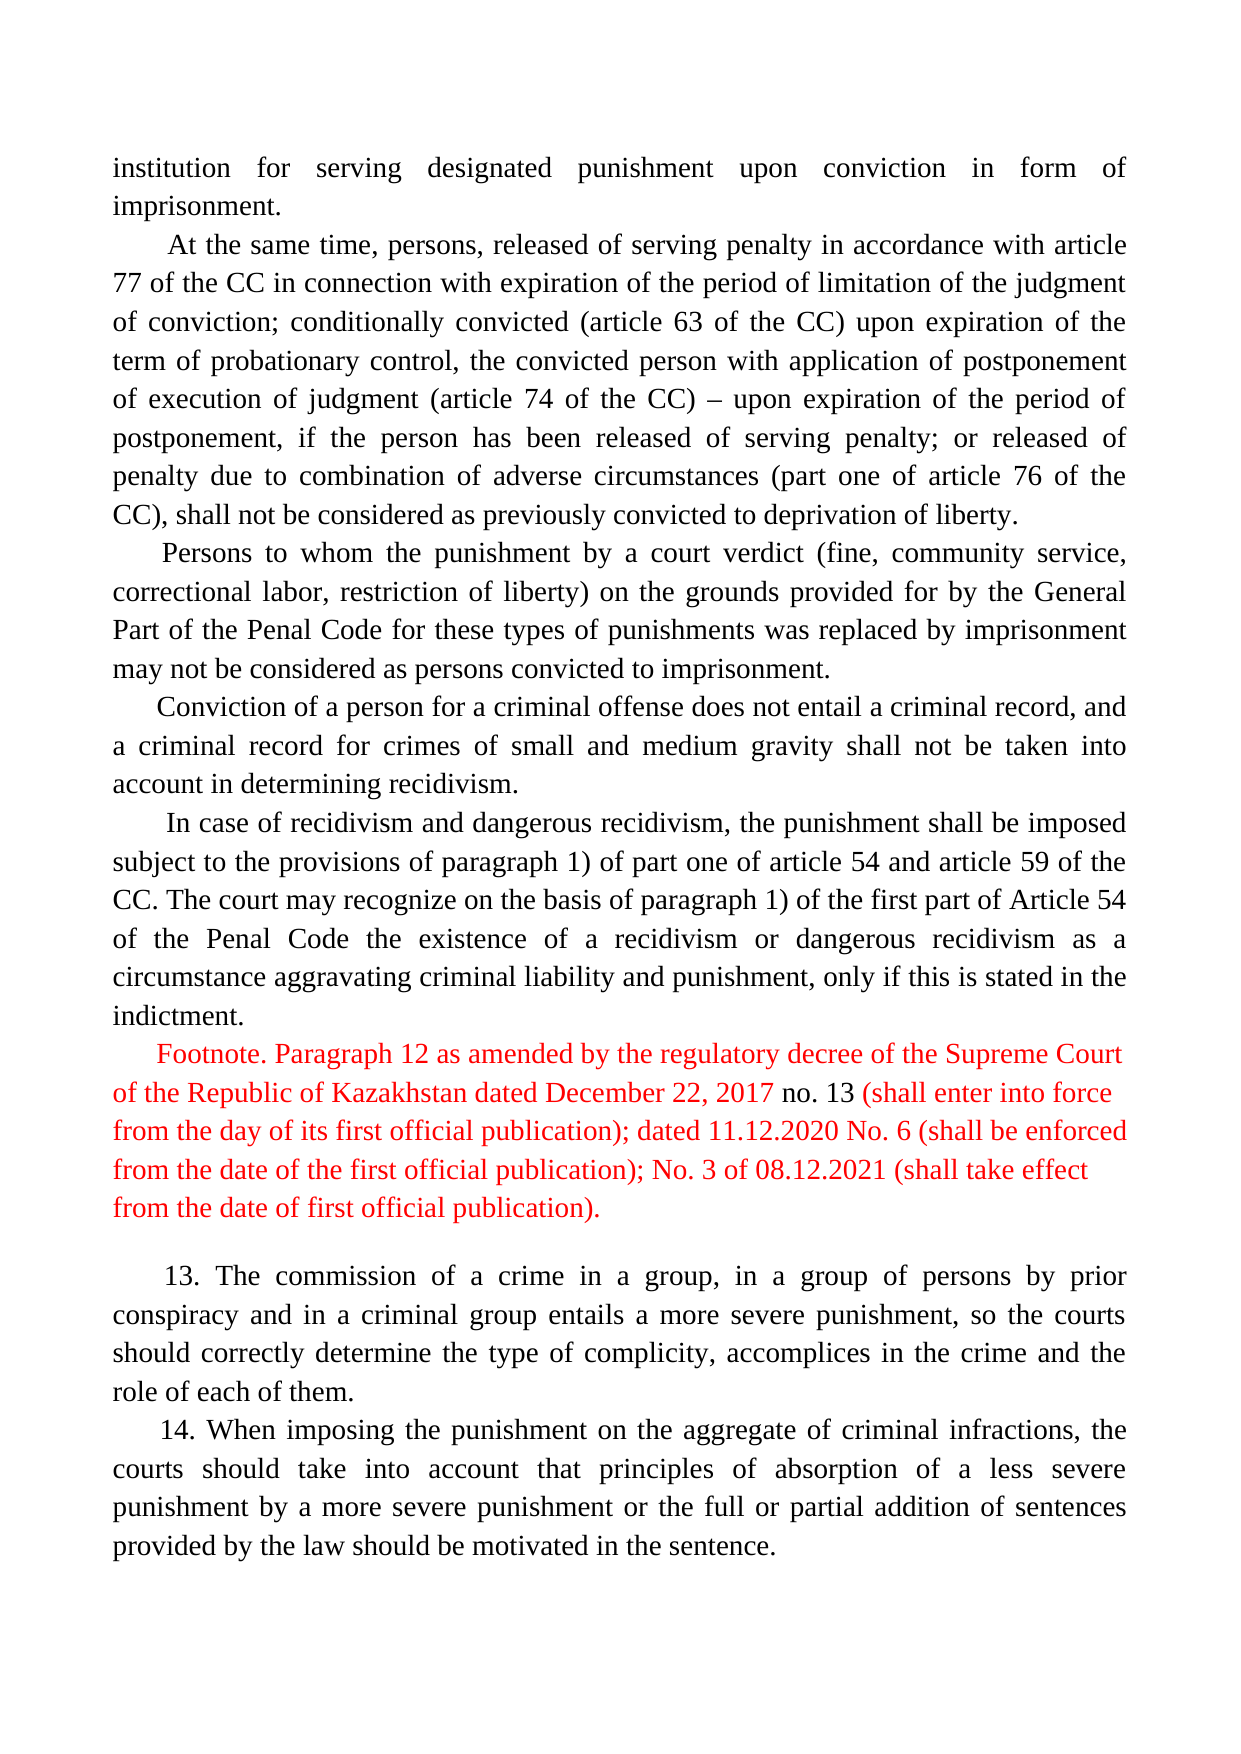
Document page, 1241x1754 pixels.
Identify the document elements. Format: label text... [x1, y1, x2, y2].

text Persons to whom the punishment by a court verdict (fine, community service, correctional labor, restriction of liberty) on the grounds provided for by the General Part of the Penal Code for these types of punishments was replaced by imprisonment may not be considered as persons convicted to imprisonment. [112, 535, 1128, 684]
text Footnote. Paragraph 12 as amended by the regulatory decree of the Supreme Court of the Republic of Kazakhstan dated December 22, 2017 no. 13 (shall enter into force from the day of its first official publication); dated 11.12.2020 No. 6 (shall be enforced from the date of the first official publication); No. 3 of 08.12.2021 (shall take effect from the date of first official publication). [112, 1036, 1128, 1254]
text At the same time, persons, released of serving penalty in accordance with article 77 of the CC in connection with expiration of the period of limitation of the judgment of conviction; conditionally convicted (article 63 of the CC) upon expiration of the term of probationary control, the convicted person with application of postponement of execution of judgment (article 74 of the CC) – upon expiration of the period of postponement, if the person has been released of serving penalty; or released of penalty due to combination of adverse circumstances (part one of article 76 of the CC), shall not be considered as previously convicted to deprivation of liberty. [112, 227, 1128, 530]
text In case of recidivism and dangerous recidivism, the punishment shall be imposed subject to the provisions of paragraph 1) of part one of article 54 and article 59 of the CC. The court may recognize on the basis of paragraph 1) of the first part of Article 54 of the Penal Code the existence of a recidivism or dangerous recidivism as a circumstance aggravating criminal liability and punishment, only if this is stated in the indictment. [112, 805, 1128, 1031]
text Conviction of a person for a criminal offense does not entail a criminal record, and a criminal record for crimes of small and medium gravity shall not be taken into account in determining recidivism. [112, 689, 1128, 800]
text 13. The commission of a crime in a group, in a group of persons by prior conspiracy and in a criminal group entails a more severe punishment, so the courts should correctly determine the type of complicity, accomplices in the crime and the role of each of them. [112, 1258, 1128, 1407]
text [112, 150, 1128, 222]
text 14. When imposing the punishment on the aggregate of criminal infractions, the courts should take into account that principles of absorption of a less severe punishment by a more severe punishment or the full or partial addition of sentences provided by the law should be motivated in the sentence. [112, 1412, 1128, 1562]
